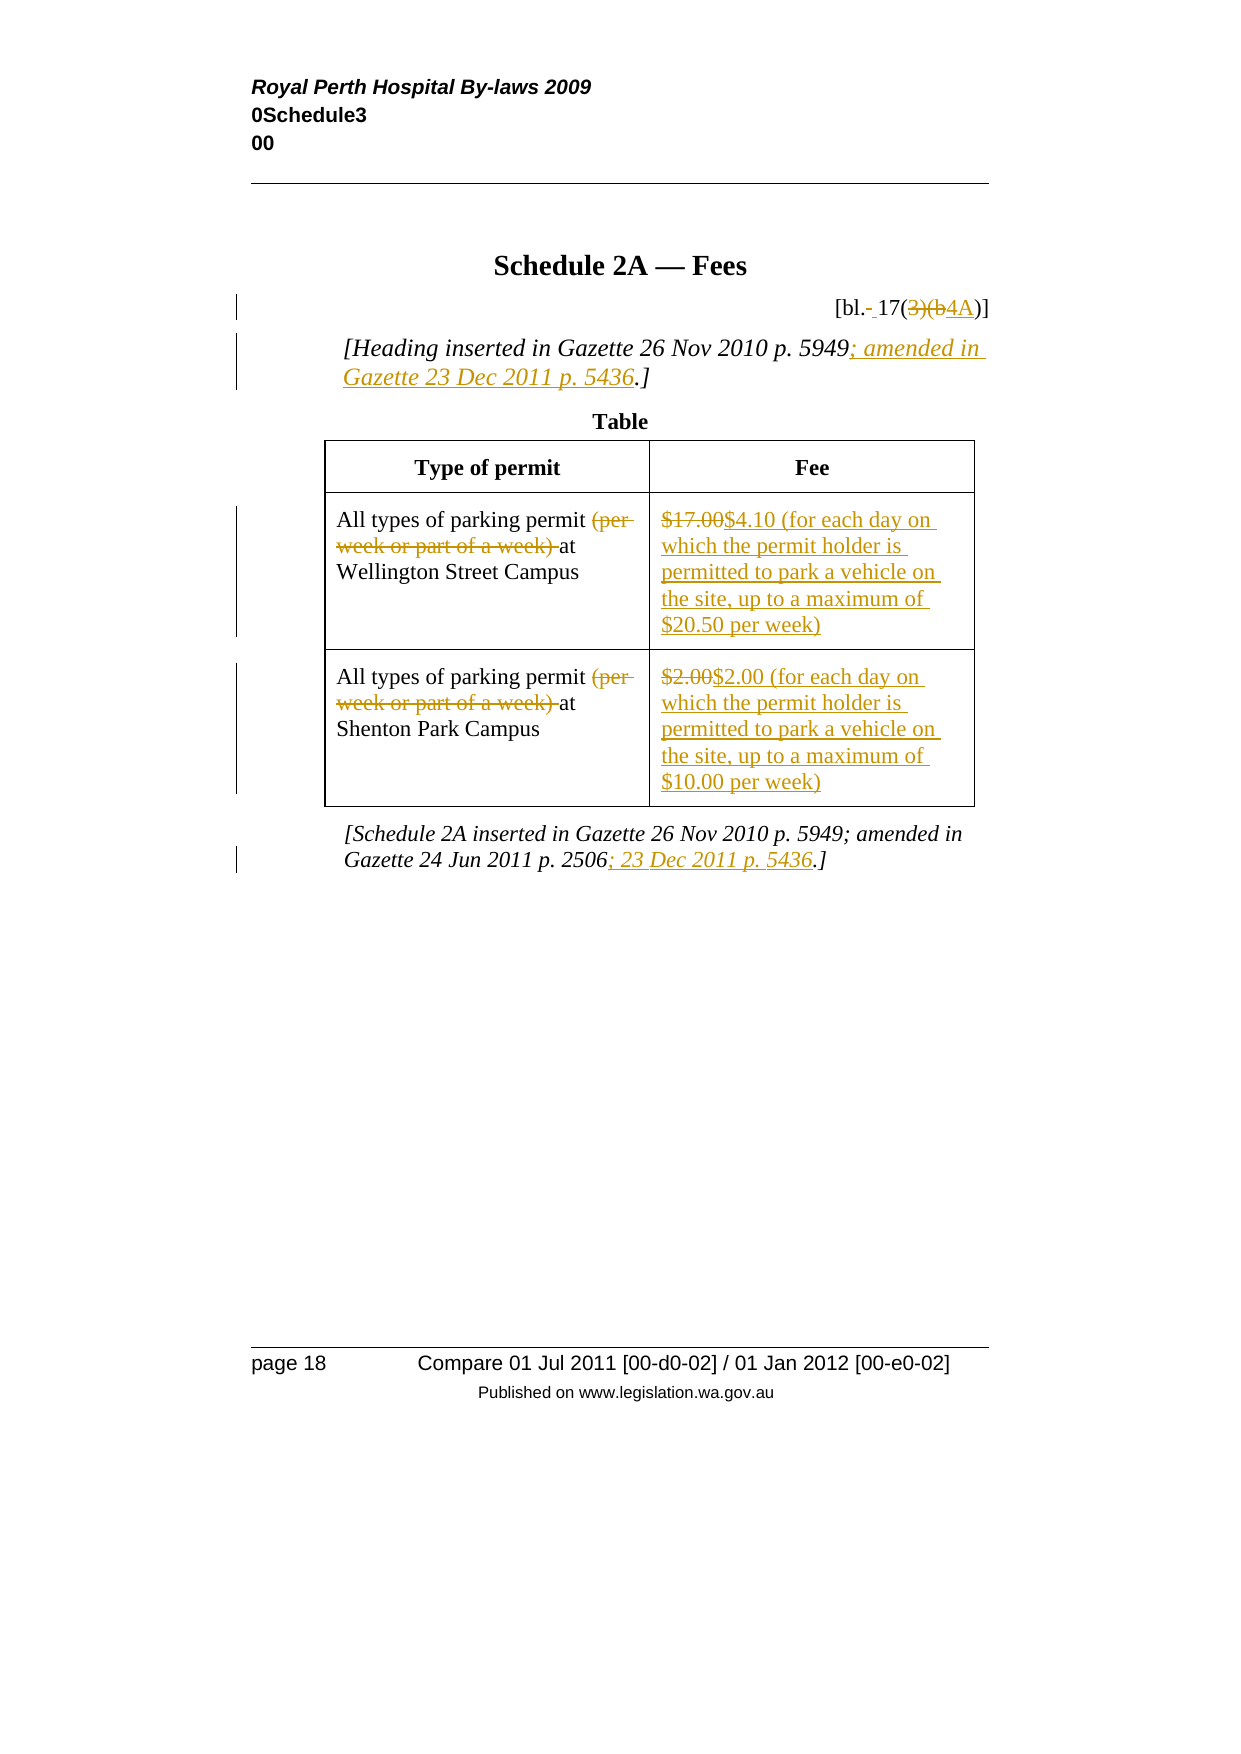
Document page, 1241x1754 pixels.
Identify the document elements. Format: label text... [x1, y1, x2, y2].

table_header Type of permit [326, 441, 649, 492]
text [bl.17()] [251, 294, 989, 320]
subtitle [Heading inserted in Gazette 26 Nov 2010 p. 5949.] [251, 333, 989, 390]
text [Schedule 2A inserted in Gazette 26 Nov 2010 p. 5949; amended in Gazette 24 Jun 2011 p. 2506.] [251, 820, 989, 872]
subtitle Table [266, 407, 974, 434]
table_header Fee [650, 441, 974, 492]
table_cell [650, 493, 974, 649]
table_cell [650, 650, 974, 806]
subtitle Schedule 2A — Fees [251, 248, 989, 282]
table_cell All types of parking permit at Wellington Street Campus [326, 493, 649, 649]
table_cell All types of parking permit at Shenton Park Campus [326, 650, 649, 806]
